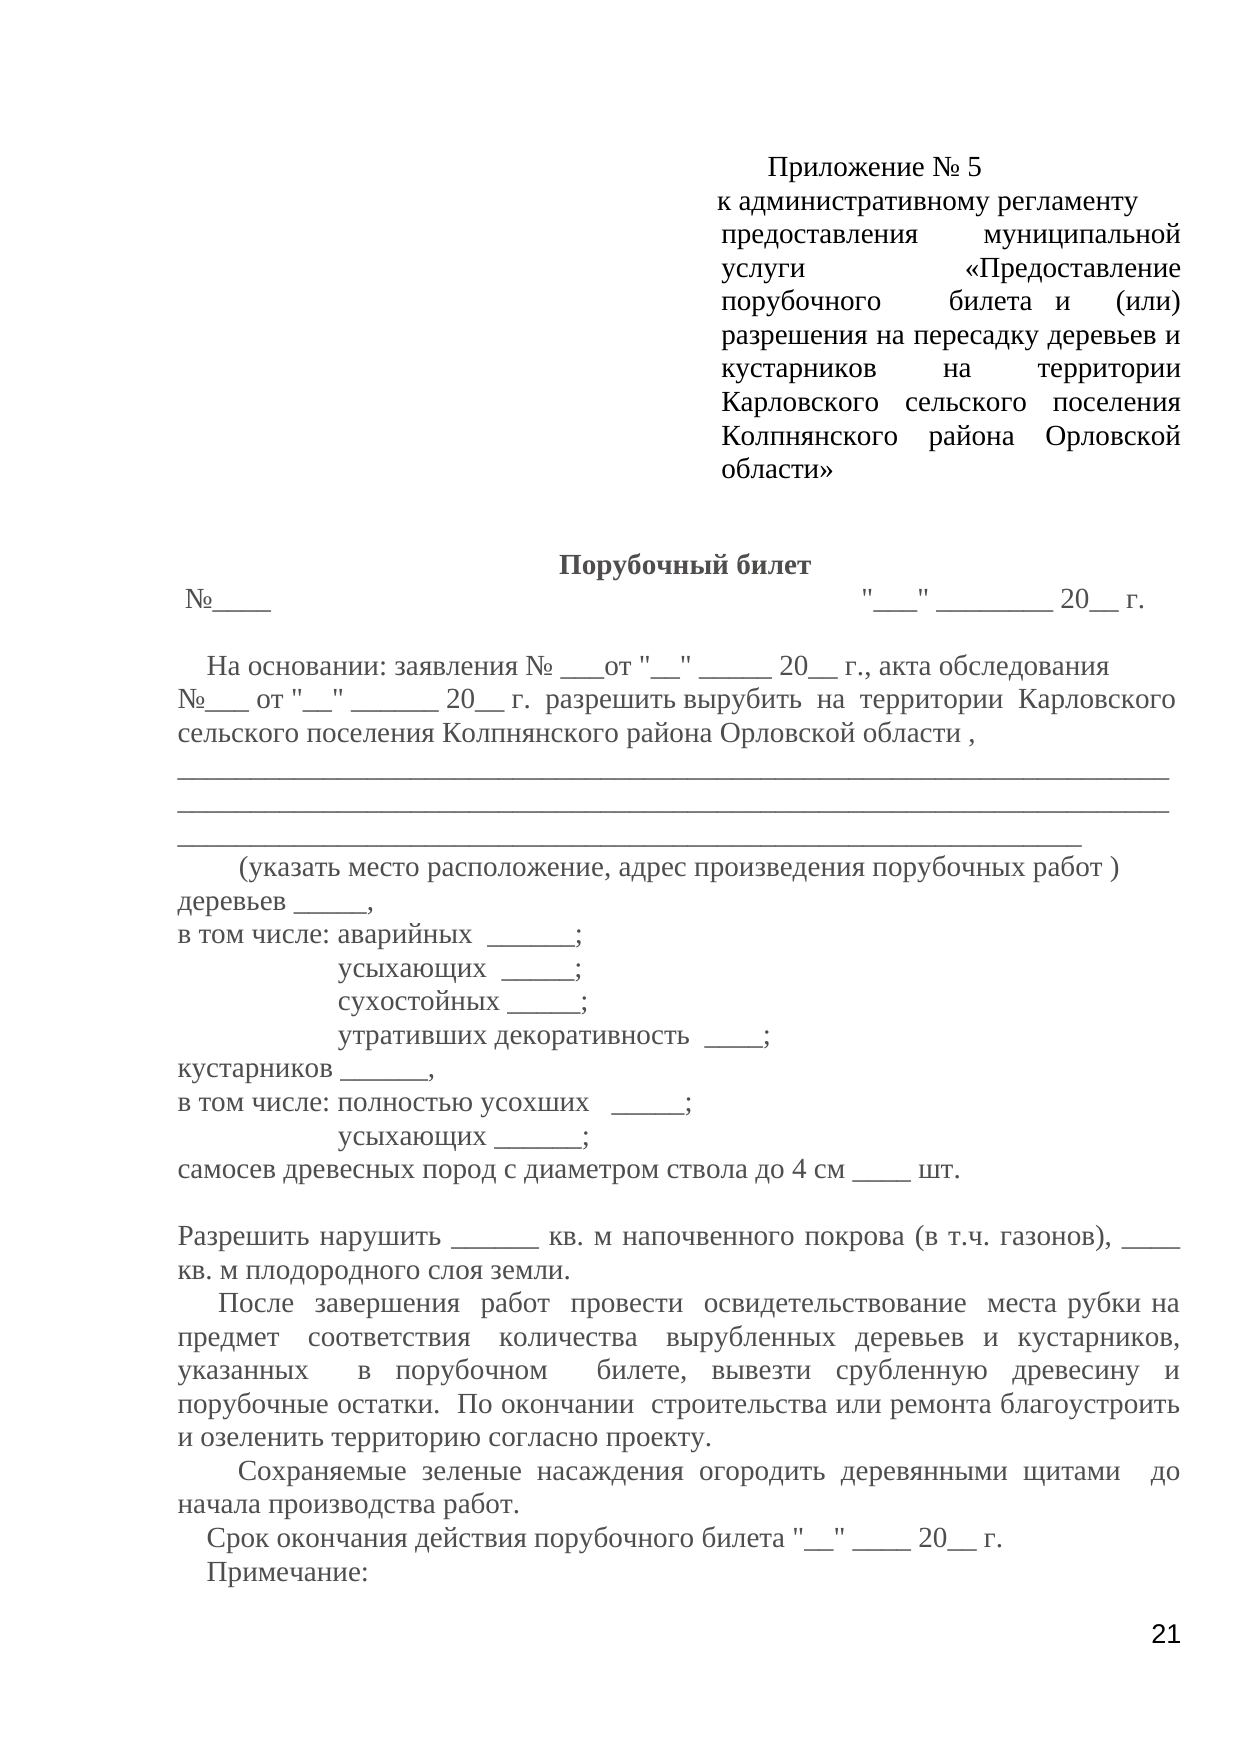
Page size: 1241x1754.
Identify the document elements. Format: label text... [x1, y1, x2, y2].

text (указать место расположение, адрес произведения порубочных работ ) [177, 849, 1181, 883]
text После завершения работ провести освидетельствование места рубки на предмет соответствия количества вырубленных деревьев и кустарников, указанных в порубочном билете, вывезти срубленную древесину и порубочные остатки. По окончании строительства или ремонта благоустроить и озеленить территорию согласно проекту. [177, 1285, 1181, 1453]
text №____ "___" ________ 20__ г. [177, 581, 1181, 614]
text предоставления муниципальной услуги «Предоставление порубочного билета и (или) разрешения на пересадку деревьев и кустарников на территории Карловского сельского поселения Колпнянского района Орловской области» [721, 216, 1181, 485]
text деревьев _____, [177, 883, 1181, 916]
text утративших декоративность ____; [177, 1017, 1181, 1051]
text к административному регламенту [177, 183, 1181, 216]
text На основании: заявления № ___от "__" _____ 20__ г., акта обследования №___ от "__" ______ 20__ г. разрешить вырубить на территории Карловского сельского поселения Колпнянского района Орловской области , ______________________________________________________________________________________________________________________________________________________________________________________________________ [177, 648, 1181, 849]
text усыхающих ______; [177, 1118, 1181, 1151]
text Примечание: [177, 1554, 1181, 1587]
text в том числе: полностью усохших _____; [177, 1084, 1181, 1118]
text Приложение № 5 [767, 118, 1181, 183]
text усыхающих _____; [177, 950, 1181, 983]
text сухостойных _____; [177, 983, 1181, 1017]
text Сохраняемые зеленые насаждения огородить деревянными щитами до начала производства работ. [177, 1453, 1181, 1520]
text кустарников ______, [177, 1051, 1181, 1084]
text Срок окончания действия порубочного билета "__" ____ 20__ г. [177, 1520, 1181, 1554]
text Разрешить нарушить ______ кв. м напочвенного покрова (в т.ч. газонов), ____ кв. м плодородного слоя земли. [177, 1218, 1181, 1285]
text Порубочный билет [177, 547, 1181, 581]
text самосев древесных пород с диаметром ствола до ____ шт. [177, 1151, 1181, 1185]
text в том числе: аварийных ______; [177, 916, 1181, 950]
